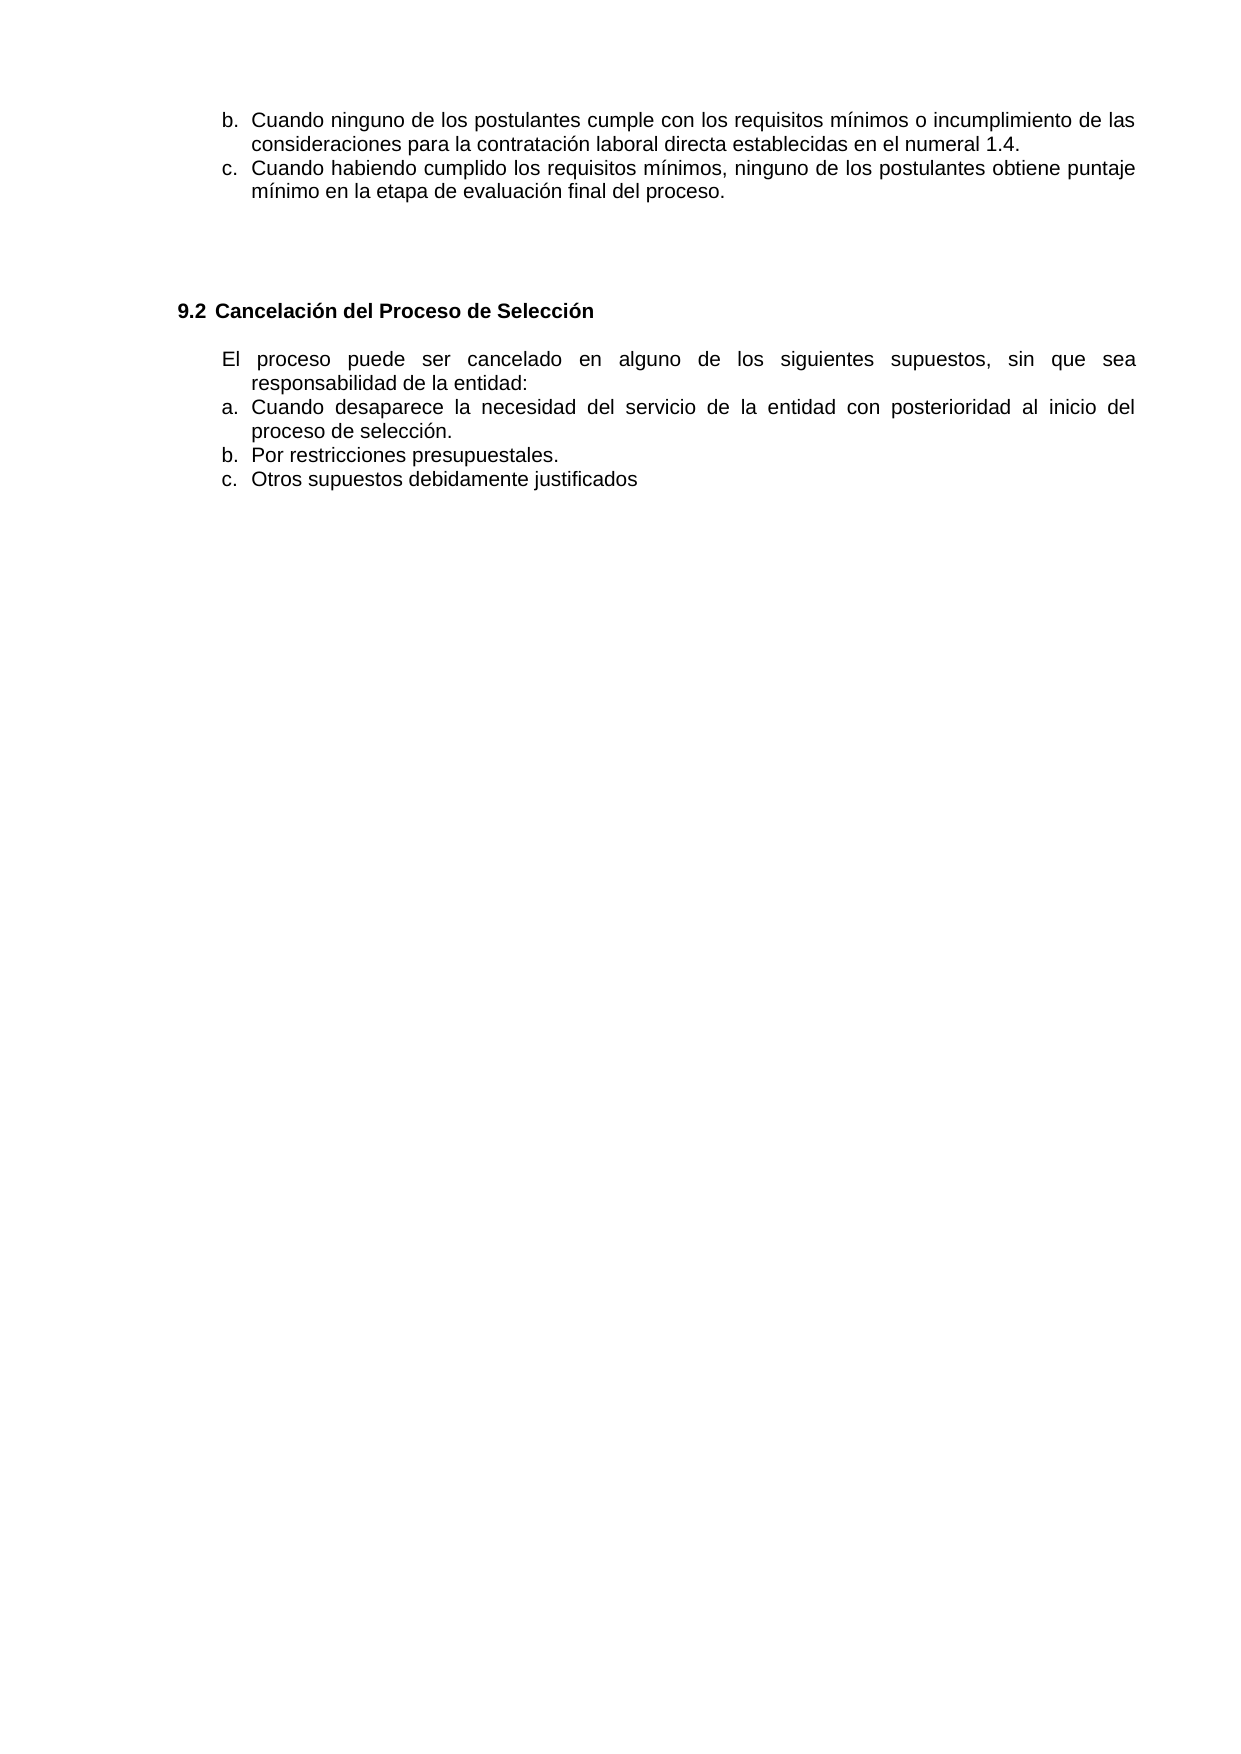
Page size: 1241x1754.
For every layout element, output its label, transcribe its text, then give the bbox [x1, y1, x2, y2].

list Cuando desaparece la necesidad del servicio de la entidad con posterioridad al inicio del proceso de selección. [221, 395, 1137, 443]
list Otros supuestos debidamente justificados [221, 467, 1137, 491]
list Por restricciones presupuestales. [221, 443, 1137, 467]
list Cancelación del Proceso de Selección [177, 299, 1137, 323]
list Cuando habiendo cumplido los requisitos mínimos, ninguno de los postulantes obtiene puntaje mínimo en la etapa de evaluación final del proceso. [222, 155, 1137, 203]
text El proceso puede ser cancelado en alguno de los siguientes supuestos, sin que sea responsabilidad de la entidad: [222, 347, 1137, 395]
list Cuando ninguno de los postulantes cumple con los requisitos mínimos o incumplimiento de las consideraciones para la contratación laboral directa establecidas en el numeral 1.4. [222, 107, 1137, 155]
